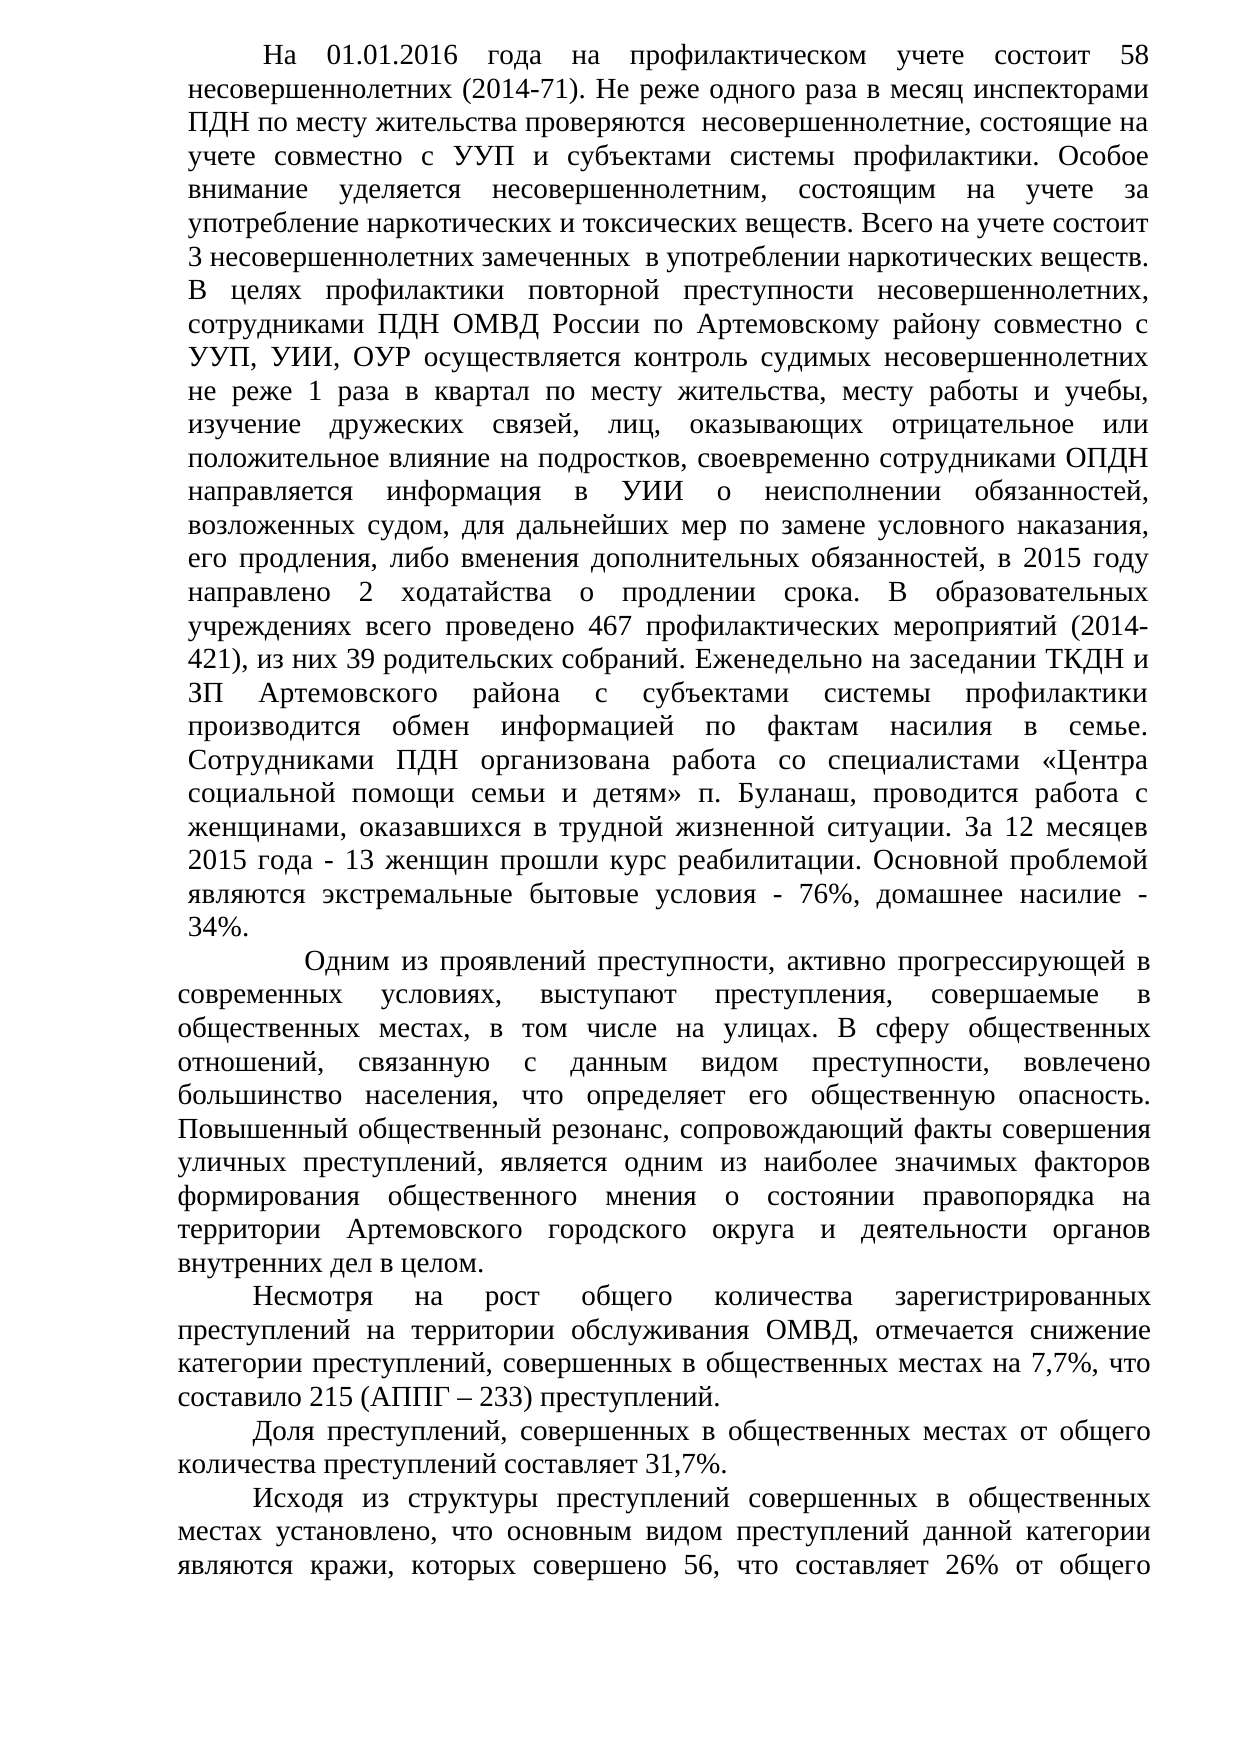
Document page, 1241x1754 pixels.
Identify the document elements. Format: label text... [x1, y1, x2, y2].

text Несмотря на рост общего количества зарегистрированных преступлений на территории обслуживания ОМВД, отмечается снижение категории преступлений, совершенных в общественных местах на 7,7%, что составило 215 (АППГ – 233) преступлений. [177, 1278, 1152, 1413]
text На 01.01.2016 года на профилактическом учете состоит 58 несовершеннолетних (2014-71). Не реже одного раза в месяц инспекторами ПДН по месту жительства проверяются несовершеннолетние, состоящие на учете совместно с УУП и субъектами системы профилактики. Особое внимание уделяется несовершеннолетним, состоящим на учете за употребление наркотических и токсических веществ. Всего на учете состоит 3 несовершеннолетних замеченных в употреблении наркотических веществ. В целях профилактики повторной преступности несовершеннолетних, сотрудниками ПДН ОМВД России по Артемовскому району совместно с УУП, УИИ, ОУР осуществляется контроль судимых несовершеннолетних не реже 1 раза в квартал по месту жительства, месту работы и учебы, изучение дружеских связей, лиц, оказывающих отрицательное или положительное влияние на подростков, своевременно сотрудниками ОПДН направляется информация в УИИ о неисполнении обязанностей, возложенных судом, для дальнейших мер по замене условного наказания, его продления, либо вменения дополнительных обязанностей, в 2015 году направлено 2 ходатайства о продлении срока. В образовательных учреждениях всего проведено 467 профилактических мероприятий (2014-421), из них 39 родительских собраний. Еженедельно на заседании ТКДН и ЗП Артемовского района с субъектами системы профилактики производится обмен информацией по фактам насилия в семье. Сотрудниками ПДН организована работа со специалистами «Центра социальной помощи семьи и детям» п. Буланаш, проводится работа с женщинами, оказавшихся в трудной жизненной ситуации. За 12 месяцев 2015 года - 13 женщин прошли курс реабилитации. Основной проблемой являются экстремальные бытовые условия - 76%, домашнее насилие - 34%. [188, 37, 1149, 943]
text Доля преступлений, совершенных в общественных местах от общего количества преступлений составляет 31,7%. [177, 1413, 1152, 1480]
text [177, 1480, 1152, 1580]
text Одним из проявлений преступности, активно прогрессирующей в современных условиях, выступают преступления, совершаемые в общественных местах, в том числе на улицах. В сферу общественных отношений, связанную с данным видом преступности, вовлечено большинство населения, что определяет его общественную опасность. Повышенный общественный резонанс, сопровождающий факты совершения уличных преступлений, является одним из наиболее значимых факторов формирования общественного мнения о состоянии правопорядка на территории Артемовского городского округа и деятельности органов внутренних дел в целом. [177, 943, 1152, 1278]
